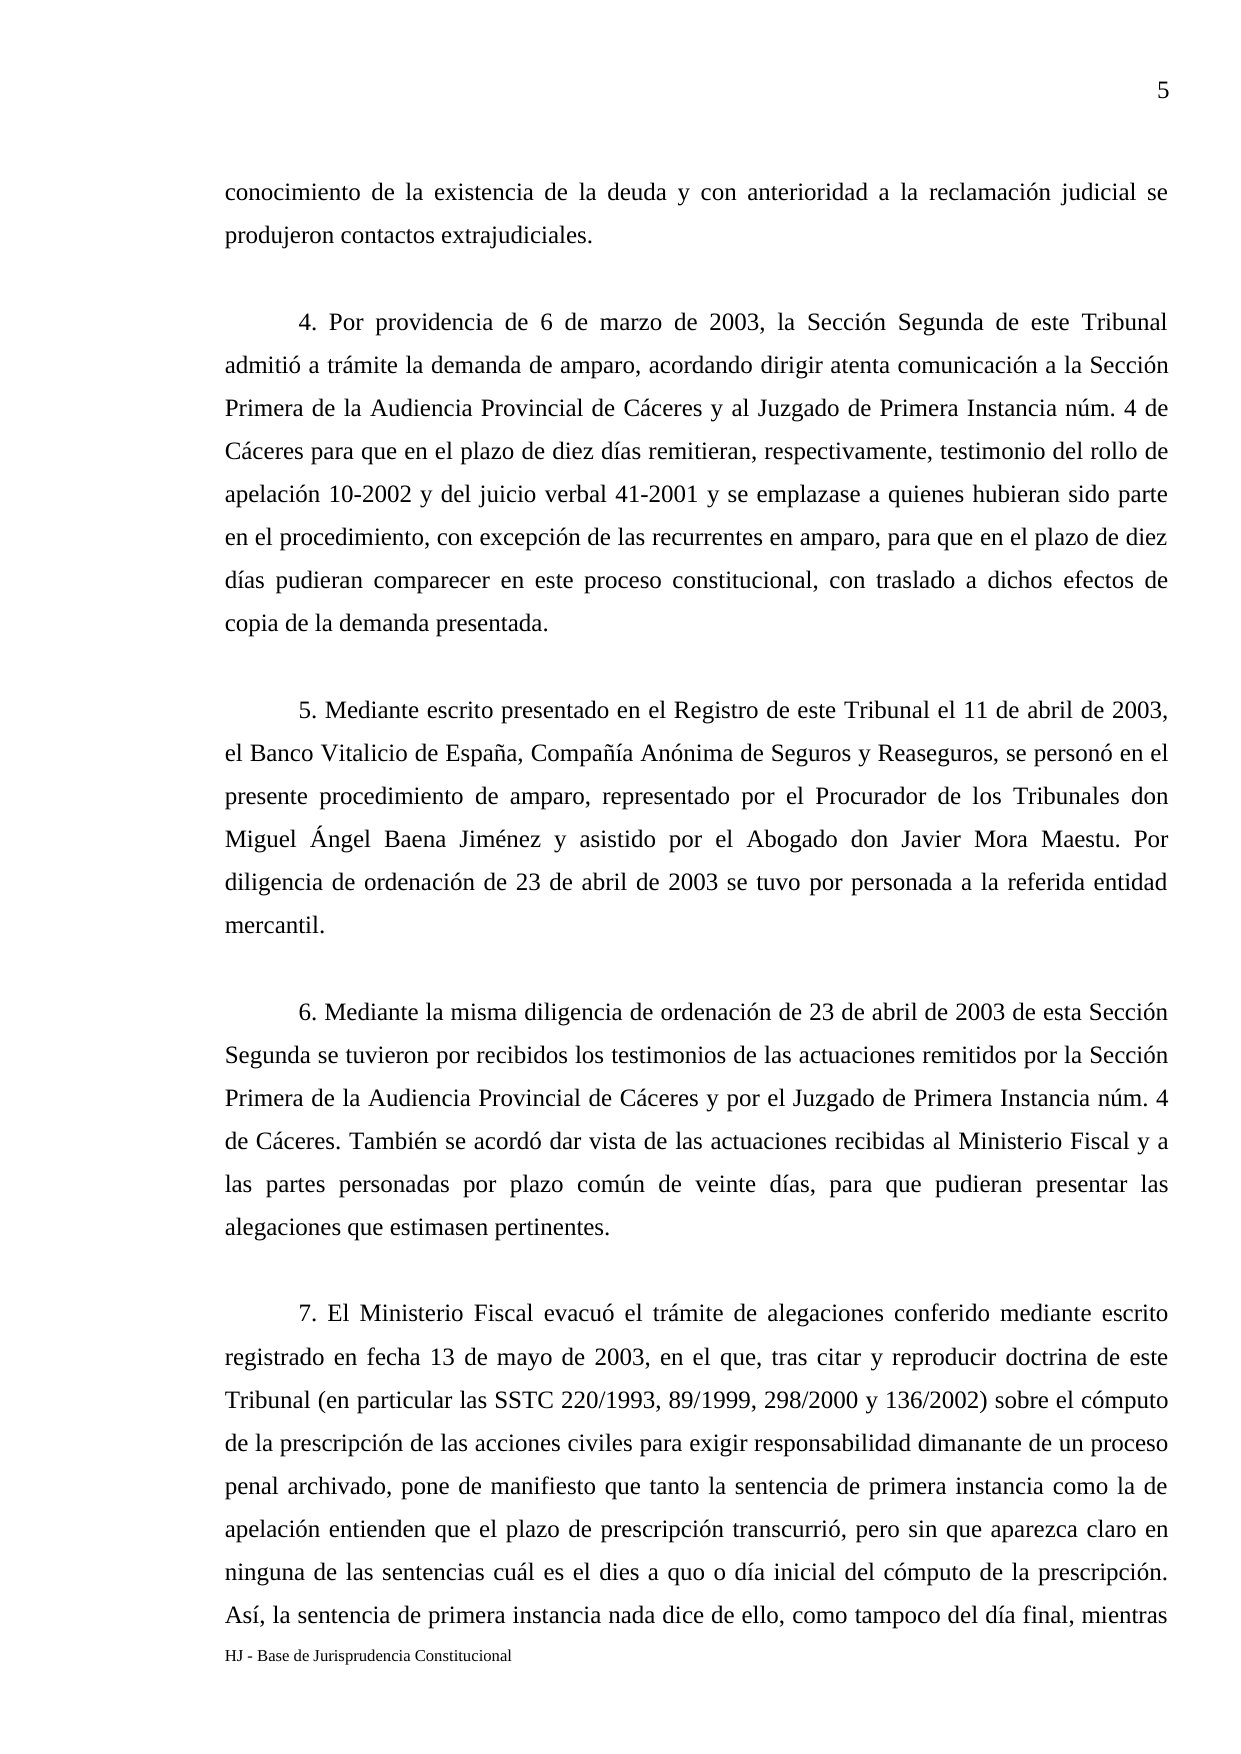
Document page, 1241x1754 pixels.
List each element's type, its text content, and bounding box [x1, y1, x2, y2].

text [224, 1298, 1169, 1629]
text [224, 177, 1169, 249]
text 6. Mediante la misma diligencia de ordenación de 23 de abril de 2003 de esta Sección Segunda se tuvieron por recibidos los testimonios de las actuaciones remitidos por la Sección Primera de la Audiencia Provincial de Cáceres y por el Juzgado de Primera Instancia núm. 4 de Cáceres. También se acordó dar vista de las actuaciones recibidas al Ministerio Fiscal y a las partes personadas por plazo común de veinte días, para que pudieran presentar las alegaciones que estimasen pertinentes. [224, 997, 1169, 1241]
text 4. Por providencia de 6 de marzo de 2003, la Sección Segunda de este Tribunal admitió a trámite la demanda de amparo, acordando dirigir atenta comunicación a la Sección Primera de la Audiencia Provincial de Cáceres y al Juzgado de Primera Instancia núm. 4 de Cáceres para que en el plazo de diez días remitieran, respectivamente, testimonio del rollo de apelación 10-2002 y del juicio verbal 41-2001 y se emplazase a quienes hubieran sido parte en el procedimiento, con excepción de las recurrentes en amparo, para que en el plazo de diez días pudieran comparecer en este proceso constitucional, con traslado a dichos efectos de copia de la demanda presentada. [224, 307, 1169, 637]
text 5. Mediante escrito presentado en el Registro de este Tribunal el 11 de abril de 2003, el Banco Vitalicio de España, Compañía Anónima de Seguros y Reaseguros, se personó en el presente procedimiento de amparo, representado por el Procurador de los Tribunales don Miguel Ángel Baena Jiménez y asistido por el Abogado don Javier Mora Maestu. Por diligencia de ordenación de 23 de abril de 2003 se tuvo por personada a la referida entidad mercantil. [224, 695, 1169, 939]
